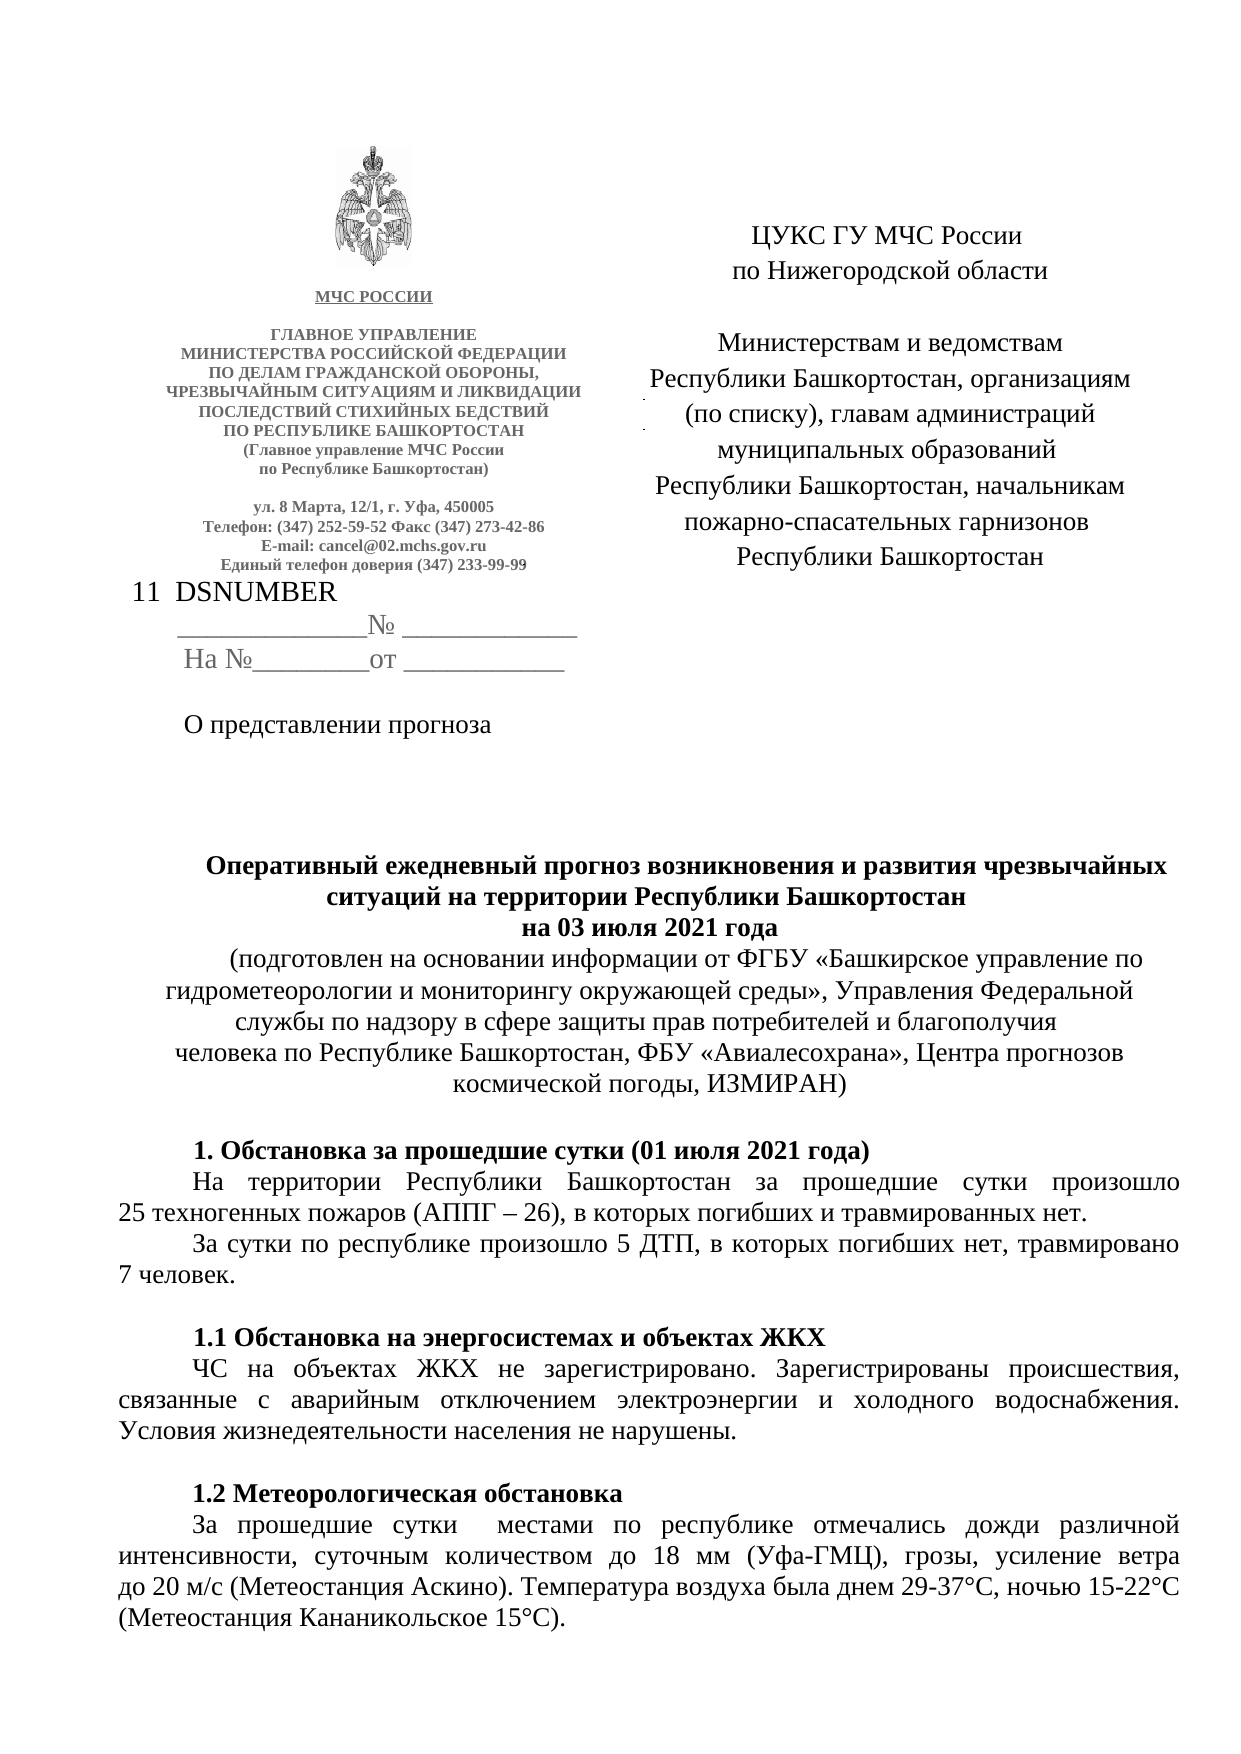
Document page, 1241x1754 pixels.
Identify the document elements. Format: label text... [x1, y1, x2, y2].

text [118, 1508, 1181, 1632]
text О представлении прогноза [118, 708, 1181, 739]
text На территории Республики Башкортостан за прошедшие сутки произошло 25 техногенных пожаров (АППГ – 26), в которых погибших и травмированных нет. [118, 1165, 1181, 1227]
text ЧС на объектах ЖКХ не зарегистрировано. Зарегистрированы происшествия, связанные с аварийным отключением электроэнергии и холодного водоснабжения. Условия жизнедеятельности населения не нарушены. [118, 1352, 1181, 1446]
text (подготовлен на основании информации от ФГБУ «Башкирское управление по гидрометеорологии и мониторингу окружающей среды», Управления Федеральной службы по надзору в сфере защиты прав потребителей и благополучия человека по Республике Башкортостан, ФБУ «Авиалесохрана», Центра прогнозов космической погоды, ИЗМИРАН) [118, 943, 1181, 1098]
text 1.2 Метеорологическая обстановка [192, 1477, 1181, 1508]
table_header ЦУКС ГУ МЧС России по Нижегородской области Министерствам и ведомствам Республики Башкортостан, организациям (по списку), главам администраций муниципальных образований Республики Башкортостан, начальникам пожарно-спасательных гарнизонов Республики Башкортостан [616, 118, 1162, 708]
table_header МЧС РОССИИ ГЛАВНОЕ УПРАВЛЕНИЕ МИНИСТЕРСТВА РОССИЙСКОЙ ФЕДЕРАЦИИ ПО ДЕЛАМ ГРАЖДАНСКОЙ ОБОРОНЫ, ЧРЕЗВЫЧАЙНЫМ СИТУАЦИЯМ И ЛИКВИДАЦИИ ПОСЛЕДСТВИЙ СТИХИЙНЫХ БЕДСТВИЙ ПО РЕСПУБЛИКЕ БАШКОРТОСТАН (Главное управление МЧС России по Республике Башкортостан) ул. 8 Марта, 12/1, г. Уфа, 450005 Телефон: (347) 252-59-52 Факс (347) 273-42-86 E-mail: cancel@02.mchs.gov.ru Единый телефон доверия (347) 233-99-99 _____________№ ____________ На №________от ___________ [118, 118, 616, 708]
text Оперативный ежедневный прогноз возникновения и развития чрезвычайных ситуаций на территории Республики Башкортостан на 03 июля 2021 года [118, 849, 1181, 943]
text 1.1 Обстановка на энергосистемах и объектах ЖКХ [118, 1321, 1181, 1352]
text 1. Обстановка за прошедшие сутки (01 июля 2021 года) [193, 1134, 1181, 1165]
text За сутки по республике произошло 5 ДТП, в которых погибших нет, травмировано 7 человек. [118, 1227, 1181, 1290]
